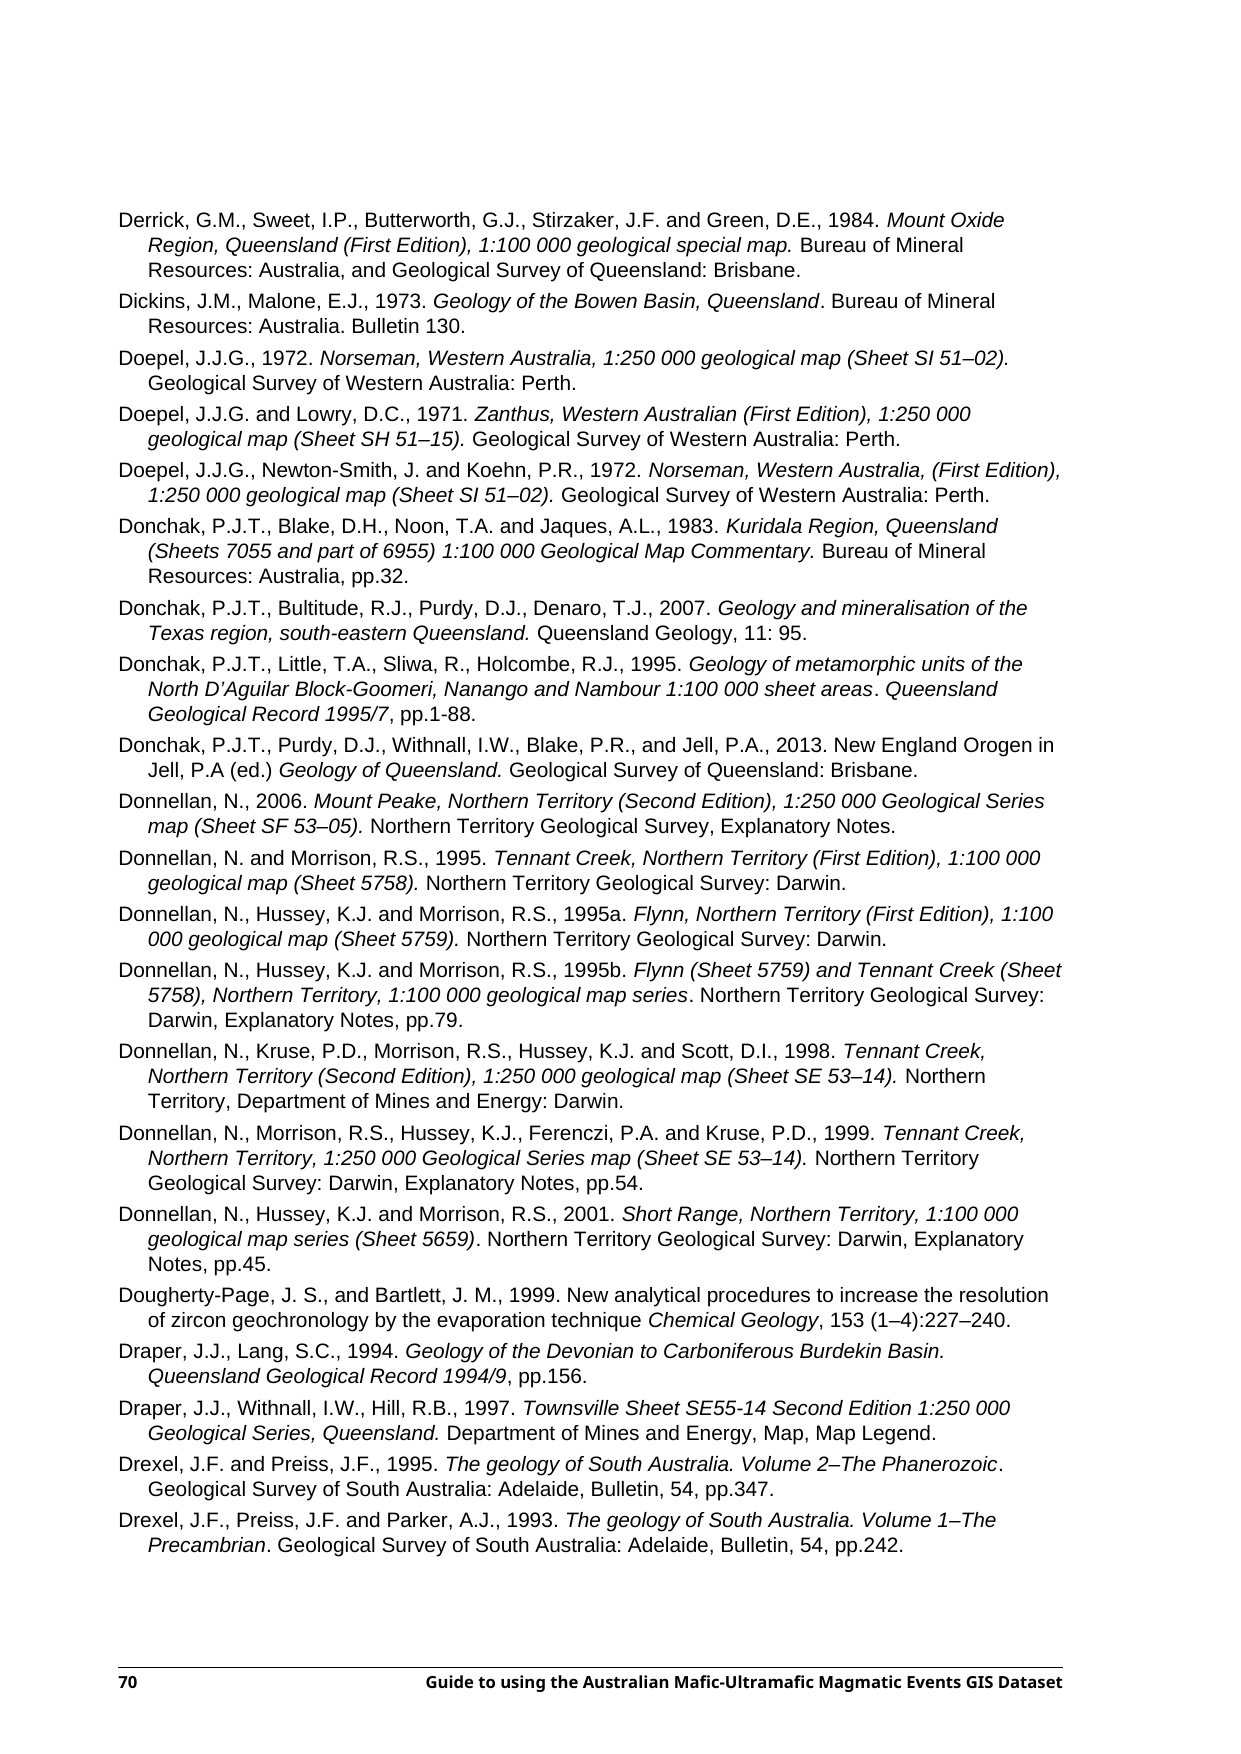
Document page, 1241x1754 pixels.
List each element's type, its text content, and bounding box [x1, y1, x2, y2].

text Donnellan, N., Hussey, K.J. and Morrison, R.S., 1995a. Flynn, Northern Territory (First Edition), 1:100 000 geological map (Sheet 5759). Northern Territory Geological Survey: Darwin. [118, 901, 1063, 951]
text Draper, J.J., Withnall, I.W., Hill, R.B., 1997. Townsville Sheet SE55-14 Second Edition 1:250 000 Geological Series, Queensland. Department of Mines and Energy, Map, Map Legend. [118, 1394, 1063, 1444]
text Draper, J.J., Lang, S.C., 1994. Geology of the Devonian to Carboniferous Burdekin Basin. Queensland Geological Record 1994/9, pp.156. [118, 1338, 1063, 1388]
text Donchak, P.J.T., Purdy, D.J., Withnall, I.W., Blake, P.R., and Jell, P.A., 2013. New England Orogen in Jell, P.A (ed.) Geology of Queensland. Geological Survey of Queensland: Brisbane. [118, 732, 1063, 782]
text Doepel, J.J.G. and Lowry, D.C., 1971. Zanthus, Western Australian (First Edition), 1:250 000 geological map (Sheet SH 51–15). Geological Survey of Western Australia: Perth. [118, 401, 1063, 451]
text Drexel, J.F. and Preiss, J.F., 1995. The geology of South Australia. Volume 2–The Phanerozoic. Geological Survey of South Australia: Adelaide, Bulletin, 54, pp.347. [118, 1451, 1063, 1501]
text Drexel, J.F., Preiss, J.F. and Parker, A.J., 1993. The geology of South Australia. Volume 1–The Precambrian. Geological Survey of South Australia: Adelaide, Bulletin, 54, pp.242. [118, 1507, 1063, 1557]
text Donnellan, N., Hussey, K.J. and Morrison, R.S., 2001. Short Range, Northern Territory, 1:100 000 geological map series (Sheet 5659). Northern Territory Geological Survey: Darwin, Explanatory Notes, pp.45. [118, 1201, 1063, 1276]
text Dickins, J.M., Malone, E.J., 1973. Geology of the Bowen Basin, Queensland. Bureau of Mineral Resources: Australia. Bulletin 130. [118, 288, 1063, 338]
text Donnellan, N., 2006. Mount Peake, Northern Territory (Second Edition), 1:250 000 Geological Series map (Sheet SF 53–05). Northern Territory Geological Survey, Explanatory Notes. [118, 788, 1063, 838]
text Derrick, G.M., Sweet, I.P., Butterworth, G.J., Stirzaker, J.F. and Green, D.E., 1984. Mount Oxide Region, Queensland (First Edition), 1:100 000 geological special map. Bureau of Mineral Resources: Australia, and Geological Survey of Queensland: Brisbane. [118, 207, 1063, 282]
text Donchak, P.J.T., Blake, D.H., Noon, T.A. and Jaques, A.L., 1983. Kuridala Region, Queensland (Sheets 7055 and part of 6955) 1:100 000 Geological Map Commentary. Bureau of Mineral Resources: Australia, pp.32. [118, 513, 1063, 588]
text Donnellan, N., Morrison, R.S., Hussey, K.J., Ferenczi, P.A. and Kruse, P.D., 1999. Tennant Creek, Northern Territory, 1:250 000 Geological Series map (Sheet SE 53–14). Northern Territory Geological Survey: Darwin, Explanatory Notes, pp.54. [118, 1119, 1063, 1194]
text Donchak, P.J.T., Little, T.A., Sliwa, R., Holcombe, R.J., 1995. Geology of metamorphic units of the North D’Aguilar Block-Goomeri, Nanango and Nambour 1:100 000 sheet areas. Queensland Geological Record 1995/7, pp.1-88. [118, 651, 1063, 726]
text Doepel, J.J.G., Newton-Smith, J. and Koehn, P.R., 1972. Norseman, Western Australia, (First Edition), 1:250 000 geological map (Sheet SI 51–02). Geological Survey of Western Australia: Perth. [118, 457, 1063, 507]
text Donchak, P.J.T., Bultitude, R.J., Purdy, D.J., Denaro, T.J., 2007. Geology and mineralisation of the Texas region, south-eastern Queensland. Queensland Geology, 11: 95. [118, 594, 1063, 644]
text Donnellan, N., Kruse, P.D., Morrison, R.S., Hussey, K.J. and Scott, D.I., 1998. Tennant Creek, Northern Territory (Second Edition), 1:250 000 geological map (Sheet SE 53–14). Northern Territory, Department of Mines and Energy: Darwin. [118, 1038, 1063, 1113]
text Donnellan, N., Hussey, K.J. and Morrison, R.S., 1995b. Flynn (Sheet 5759) and Tennant Creek (Sheet 5758), Northern Territory, 1:100 000 geological map series. Northern Territory Geological Survey: Darwin, Explanatory Notes, pp.79. [118, 957, 1063, 1032]
text Dougherty-Page, J. S., and Bartlett, J. M., 1999. New analytical procedures to increase the resolution of zircon geochronology by the evaporation technique Chemical Geology, 153 (1–4):227–240. [118, 1282, 1063, 1332]
text Donnellan, N. and Morrison, R.S., 1995. Tennant Creek, Northern Territory (First Edition), 1:100 000 geological map (Sheet 5758). Northern Territory Geological Survey: Darwin. [118, 844, 1063, 894]
text Doepel, J.J.G., 1972. Norseman, Western Australia, 1:250 000 geological map (Sheet SI 51–02). Geological Survey of Western Australia: Perth. [118, 344, 1063, 394]
